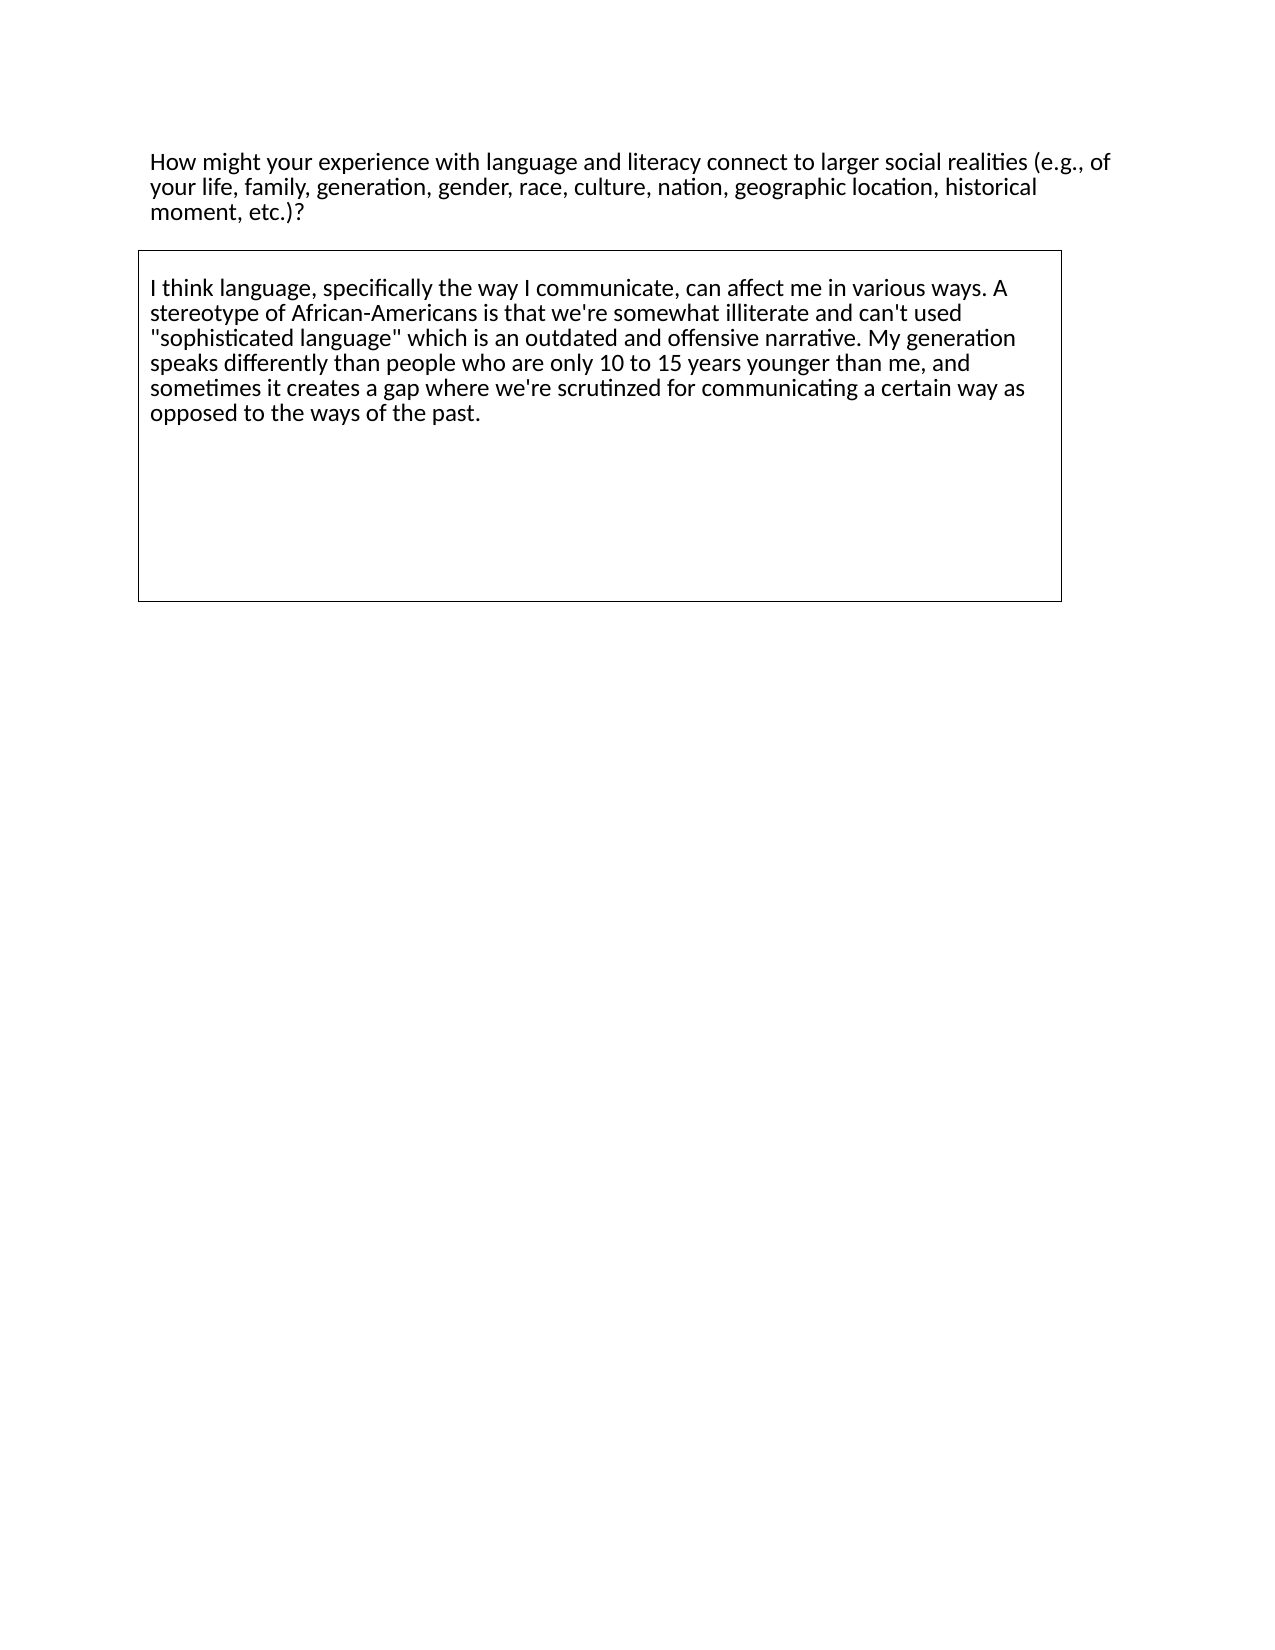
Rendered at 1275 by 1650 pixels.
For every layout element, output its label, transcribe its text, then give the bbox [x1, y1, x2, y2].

table_header I think language, specifically the way I communicate, can affect me in various ways. A stereotype of African-Americans is that we're somewhat illiterate and can't used "sophisticated language" which is an outdated and offensive narrative. My generation speaks differently than people who are only 10 to 15 years younger than me, and sometimes it creates a gap where we're scrutinzed for communicating a certain way as opposed to the ways of the past. [139, 251, 1061, 601]
text How might your experience with language and literacy connect to larger social realities (e.g., of your life, family, generation, gender, race, culture, nation, geographic location, historical moment, etc.)? [150, 150, 1125, 225]
